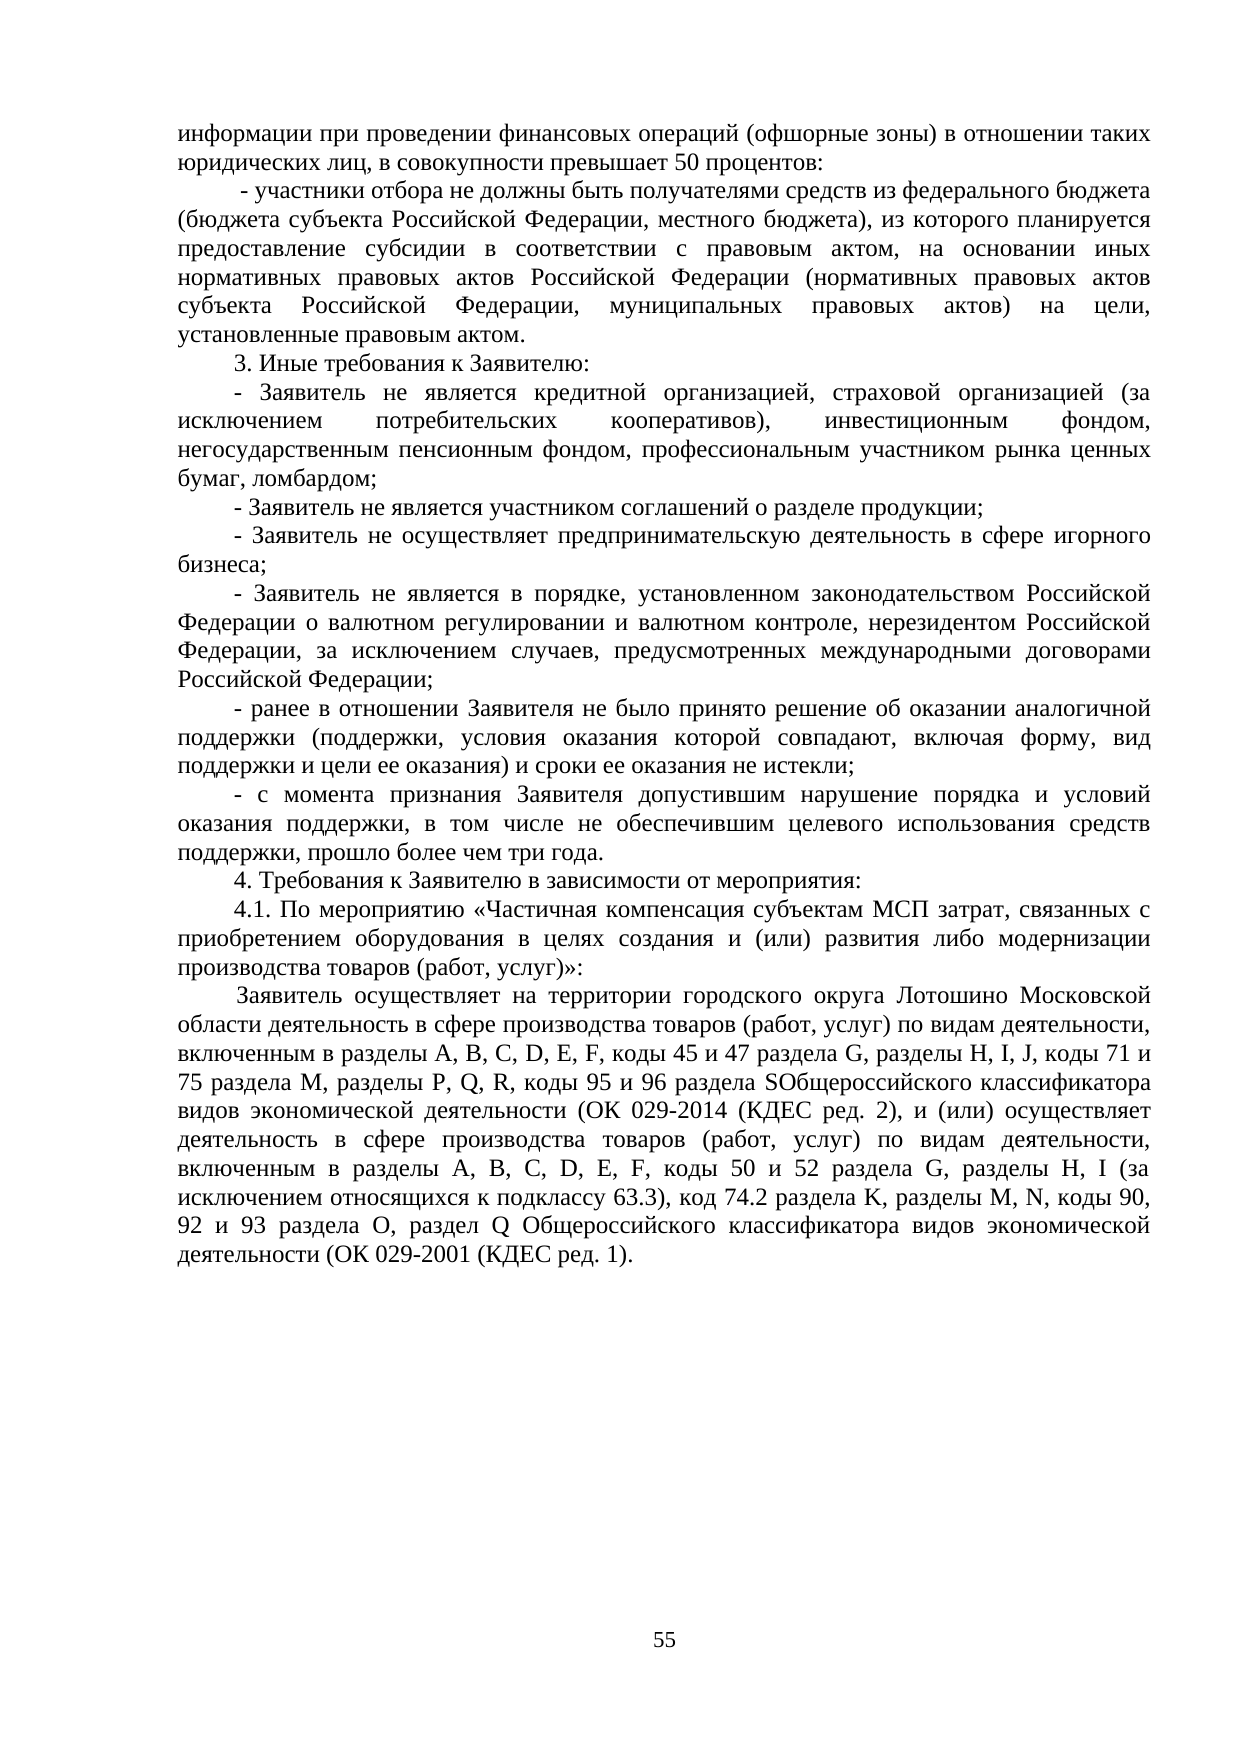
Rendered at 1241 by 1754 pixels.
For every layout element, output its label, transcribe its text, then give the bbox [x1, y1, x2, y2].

text - Заявитель не является участником соглашений о разделе продукции; [177, 492, 1152, 521]
text - Заявитель не является в порядке, установленном законодательством Российской Федерации о валютном регулировании и валютном контроле, нерезидентом Российской Федерации, за исключением случаев, предусмотренных международными договорами Российской Федерации; [177, 578, 1152, 693]
text - участники отбора не должны быть получателями средств из федерального бюджета (бюджета субъекта Российской Федерации, местного бюджета), из которого планируется предоставление субсидии в соответствии с правовым актом, на основании иных нормативных правовых актов Российской Федерации (нормативных правовых актов субъекта Российской Федерации, муниципальных правовых актов) на цели, установленные правовым актом. [177, 176, 1152, 348]
text 4. Требования к Заявителю в зависимости от мероприятия: [177, 866, 1152, 894]
text 4.1. По мероприятию «Частичная компенсация субъектам МСП затрат, связанных с приобретением оборудования в целях создания и (или) развития либо модернизации производства товаров (работ, услуг)»: [177, 894, 1152, 981]
text Заявитель осуществляет на территории городского округа Лотошино Московской области деятельность в сфере производства товаров (работ, услуг) по видам деятельности, включенным в разделы А, В, С, D, E, F, коды 45 и 47 раздела G, разделы H, I, J, коды 71 и 75 раздела M, разделы P, Q, R, коды 95 и 96 раздела SОбщероссийского классификатора видов экономической деятельности (ОК 029-2014 (КДЕС ред. 2), и (или) осуществляет деятельность в сфере производства товаров (работ, услуг) по видам деятельности, включенным в разделы A, B, C, D, E, F, коды 50 и 52 раздела G, разделы H, I (за исключением относящихся к подклассу 63.3), код 74.2 раздела K, разделы M, N, коды 90, 92 и 93 раздела O, раздел Q Общероссийского классификатора видов экономической деятельности (ОК 029-2001 (КДЕС ред. 1). Приложение №11 [177, 981, 1152, 1268]
text - с момента признания Заявителя допустившим нарушение порядка и условий оказания поддержки, в том числе не обеспечившим целевого использования средств поддержки, прошло более чем три года. [177, 779, 1152, 866]
text - Заявитель не осуществляет предпринимательскую деятельность в сфере игорного бизнеса; [177, 521, 1152, 578]
text - ранее в отношении Заявителя не было принято решение об оказании аналогичной поддержки (поддержки, условия оказания которой совпадают, включая форму, вид поддержки и цели ее оказания) и сроки ее оказания не истекли; [177, 693, 1152, 779]
text - Заявитель не является кредитной организацией, страховой организацией (за исключением потребительских кооперативов), инвестиционным фондом, негосударственным пенсионным фондом, профессиональным участником рынка ценных бумаг, ломбардом; [177, 377, 1152, 492]
text 3. Иные требования к Заявителю: [177, 348, 1152, 377]
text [177, 118, 1152, 176]
